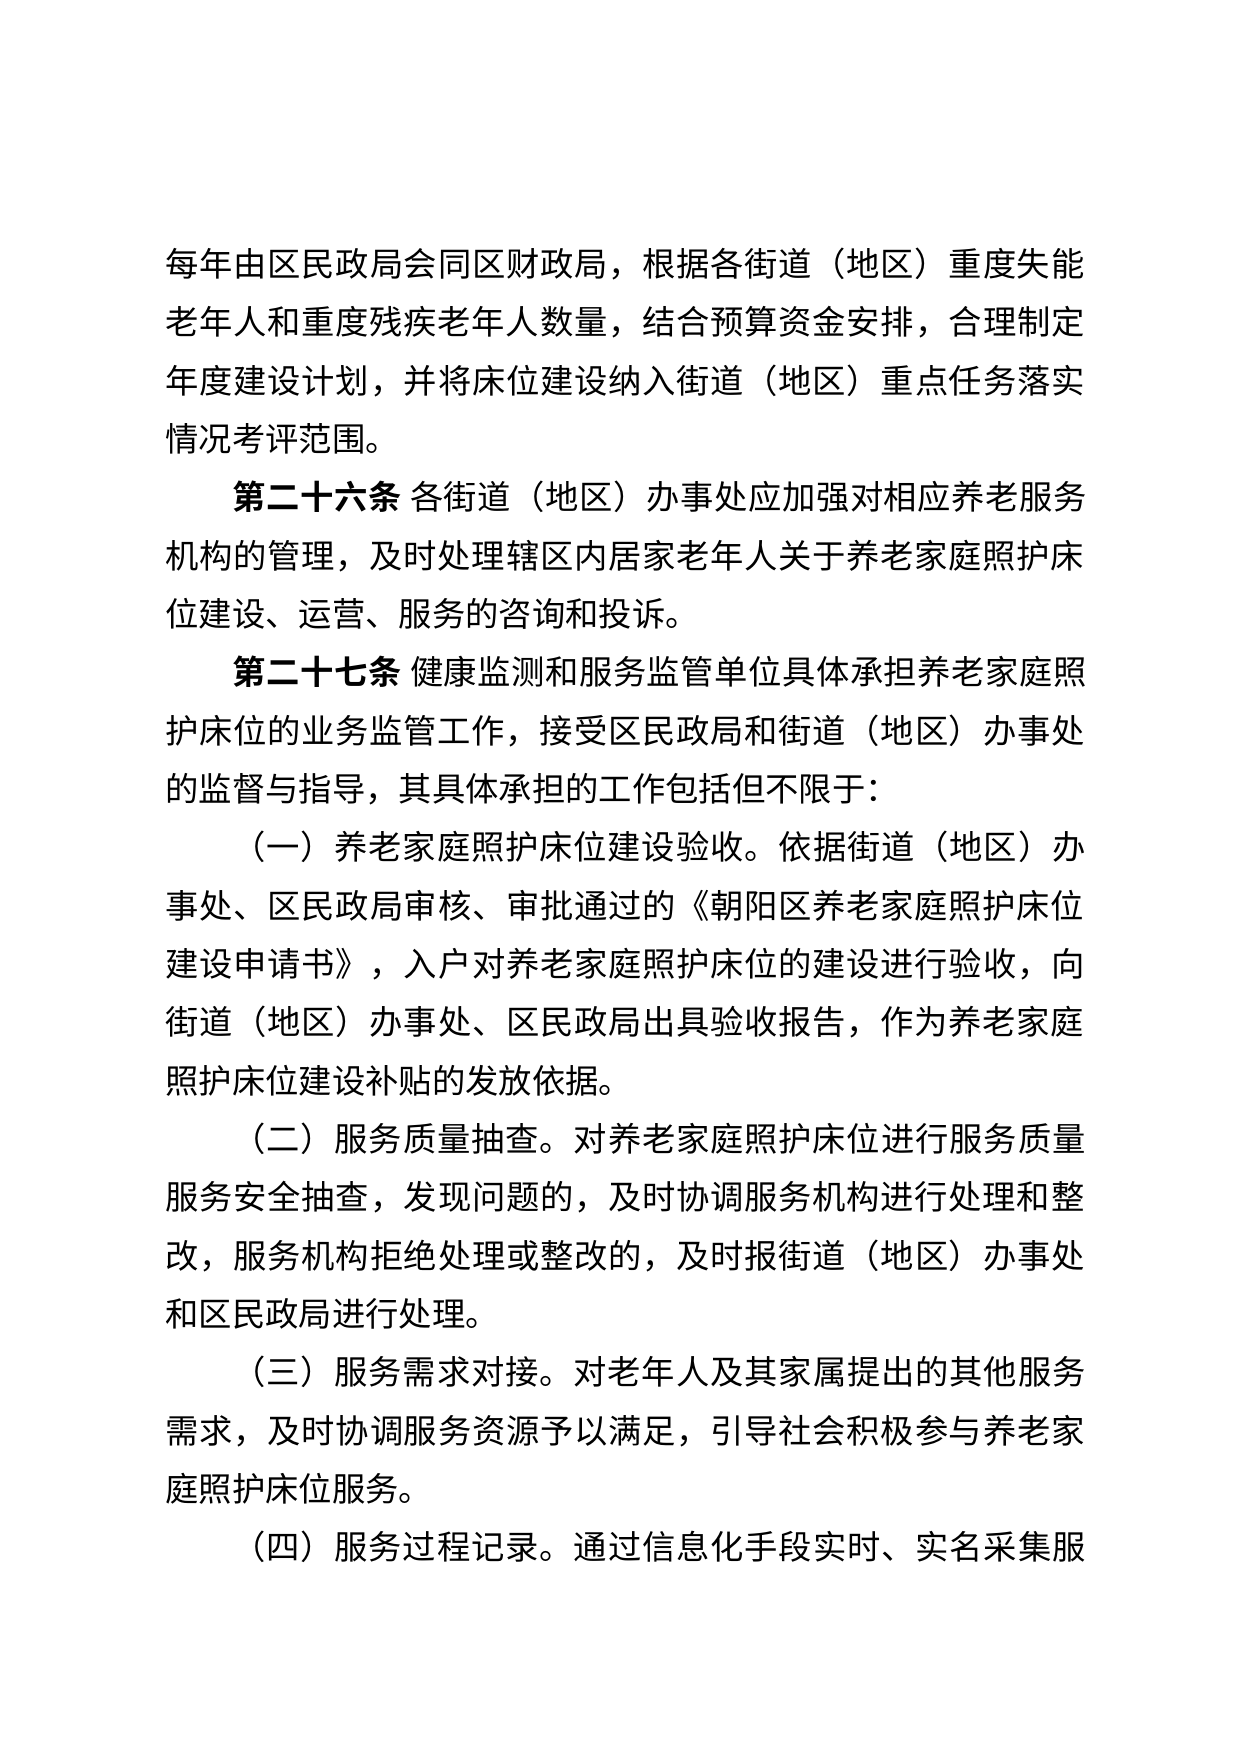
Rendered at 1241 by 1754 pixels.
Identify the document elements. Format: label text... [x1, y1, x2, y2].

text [165, 230, 1087, 463]
text 第二十七条 健康监测和服务监管单位具体承担养老家庭照护床位的业务监管工作，接受区民政局和街道（地区）办事处的监督与指导，其具体承担的工作包括但不限于： [165, 638, 1087, 813]
text （二）服务质量抽查。对养老家庭照护床位进行服务质量、服务安全抽查，发现问题的，及时协调服务机构进行处理和整改，服务机构拒绝处理或整改的，及时报街道（地区）办事处和区民政局进行处理。 [165, 1105, 1087, 1338]
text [165, 1513, 1087, 1571]
text 第二十六条 各街道（地区）办事处应加强对相应养老服务机构的管理，及时处理辖区内居家老年人关于养老家庭照护床位建设、运营、服务的咨询和投诉。 [165, 463, 1087, 638]
text （一）养老家庭照护床位建设验收。依据街道（地区）办事处、区民政局审核、审批通过的《朝阳区养老家庭照护床位建设申请书》，入户对养老家庭照护床位的建设进行验收，向街道（地区）办事处、区民政局出具验收报告，作为养老家庭照护床位建设补贴的发放依据。 [165, 813, 1087, 1105]
text （三）服务需求对接。对老年人及其家属提出的其他服务需求，及时协调服务资源予以满足，引导社会积极参与养老家庭照护床位服务。 [165, 1338, 1087, 1513]
